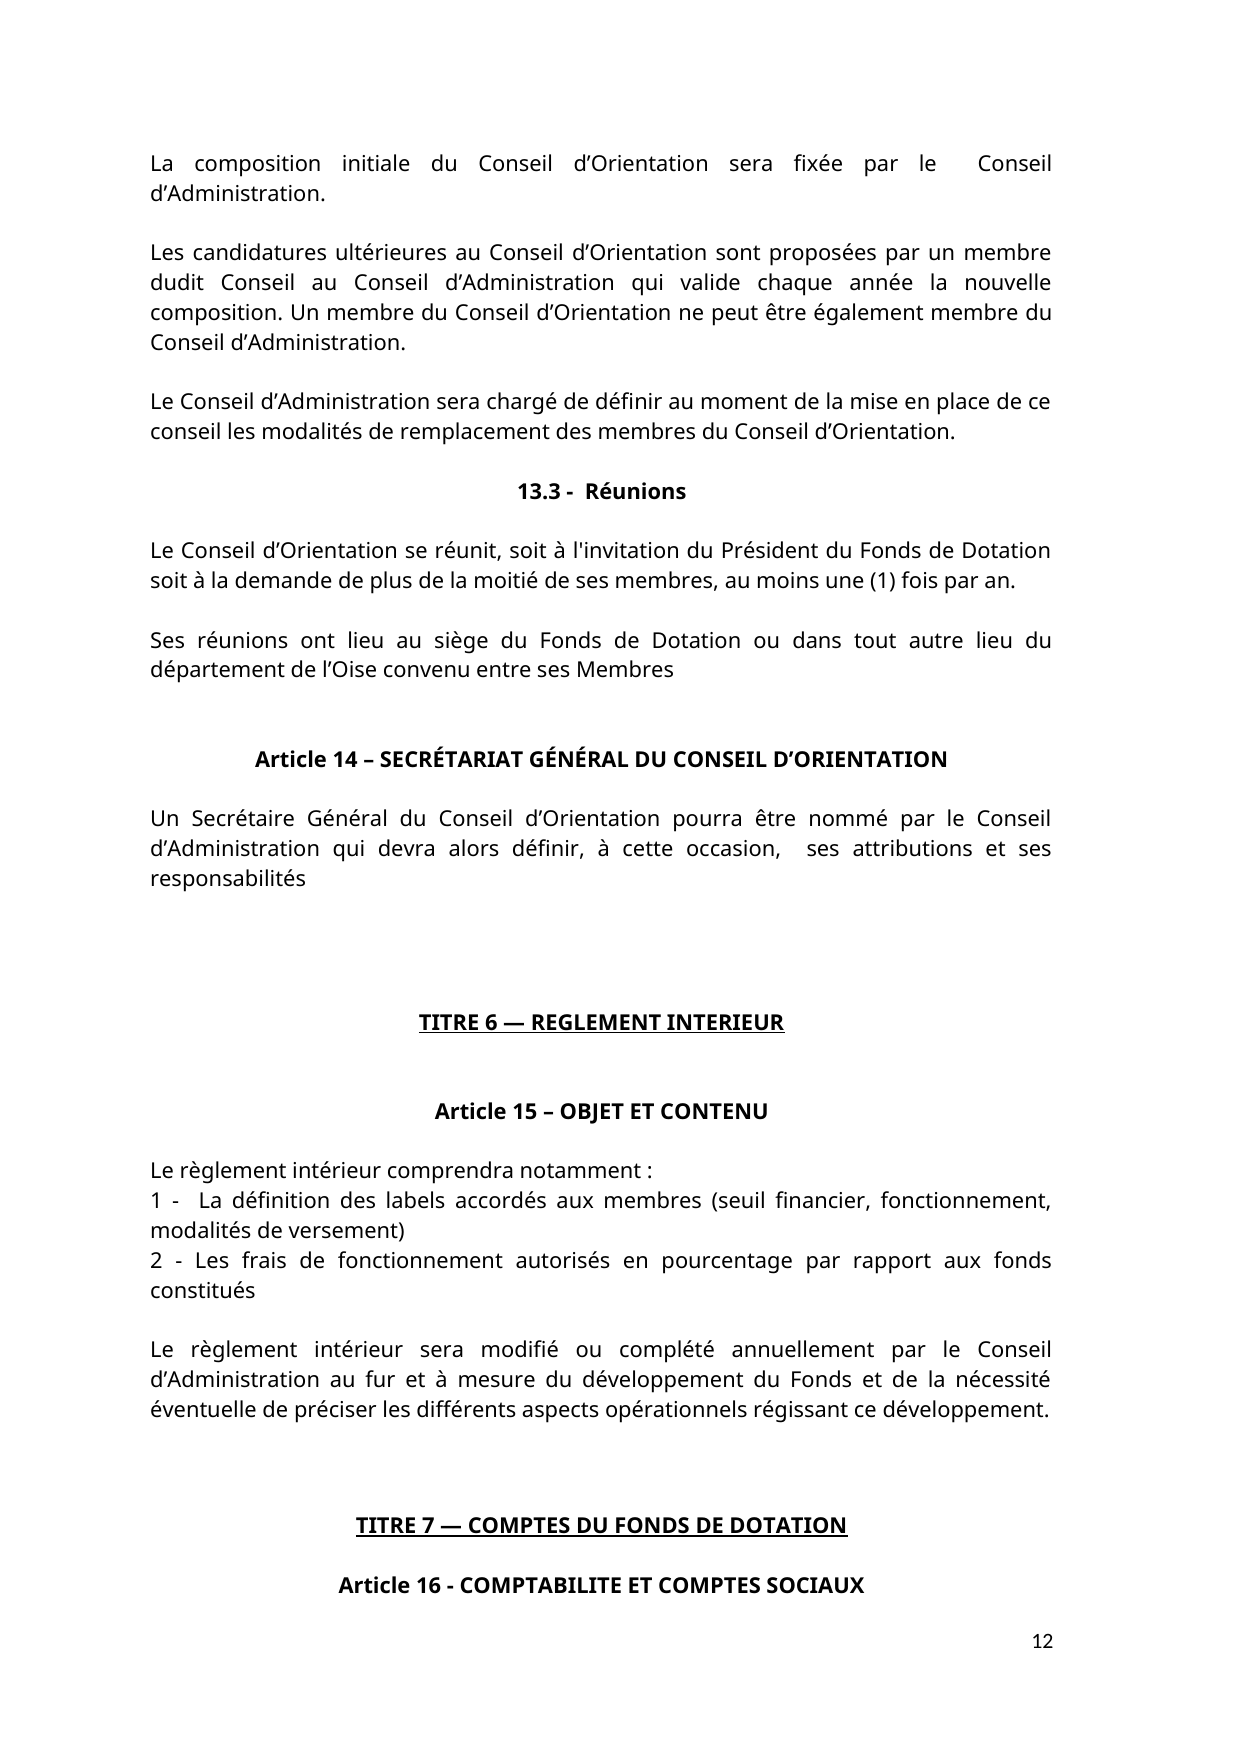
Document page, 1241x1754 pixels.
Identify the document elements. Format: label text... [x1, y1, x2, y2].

text 1 - La définition des labels accordés aux membres (seuil financier, fonctionnement, modalités de versement) [150, 1185, 1053, 1245]
text Le règlement intérieur comprendra notamment : [150, 1155, 1053, 1185]
text Le règlement intérieur sera modifié ou complété annuellement par le Conseil d’Administration au fur et à mesure du développement du Fonds et de la nécessité éventuelle de préciser les différents aspects opérationnels régissant ce développement. [150, 1334, 1053, 1423]
text Les candidatures ultérieures au Conseil d’Orientation sont proposées par un membre dudit Conseil au Conseil d’Administration qui valide chaque année la nouvelle composition. Un membre du Conseil d’Orientation ne peut être également membre du Conseil d’Administration. [150, 237, 1053, 356]
text 13.3 - Réunions [150, 476, 1053, 505]
text TITRE 6 — REGLEMENT INTERIEUR [150, 1006, 1053, 1036]
text Le Conseil d’Administration sera chargé de définir au moment de la mise en place de ce conseil les modalités de remplacement des membres du Conseil d’Orientation. [150, 386, 1053, 446]
text TITRE 7 — COMPTES DU FONDS DE DOTATION [150, 1510, 1053, 1540]
text Article 16 - COMPTABILITE ET COMPTES SOCIAUX [150, 1570, 1053, 1599]
text Ses réunions ont lieu au siège du Fonds de Dotation ou dans tout autre lieu du département de l’Oise convenu entre ses Membres [150, 624, 1053, 684]
text 2 - Les frais de fonctionnement autorisés en pourcentage par rapport aux fonds constitués [150, 1245, 1053, 1304]
text Article 14 – SECRÉTARIAT GÉNÉRAL DU CONSEIL D’ORIENTATION [150, 744, 1053, 773]
text La composition initiale du Conseil d’Orientation sera fixée par le Conseil d’Administration. [150, 148, 1053, 207]
text Article 15 – OBJET ET CONTENU [150, 1096, 1053, 1126]
text Le Conseil d’Orientation se réunit, soit à l'invitation du Président du Fonds de Dotation soit à la demande de plus de la moitié de ses membres, au moins une (1) fois par an. [150, 535, 1053, 595]
text Un Secrétaire Général du Conseil d’Orientation pourra être nommé par le Conseil d’Administration qui devra alors définir, à cette occasion, ses attributions et ses responsabilités [150, 803, 1053, 893]
